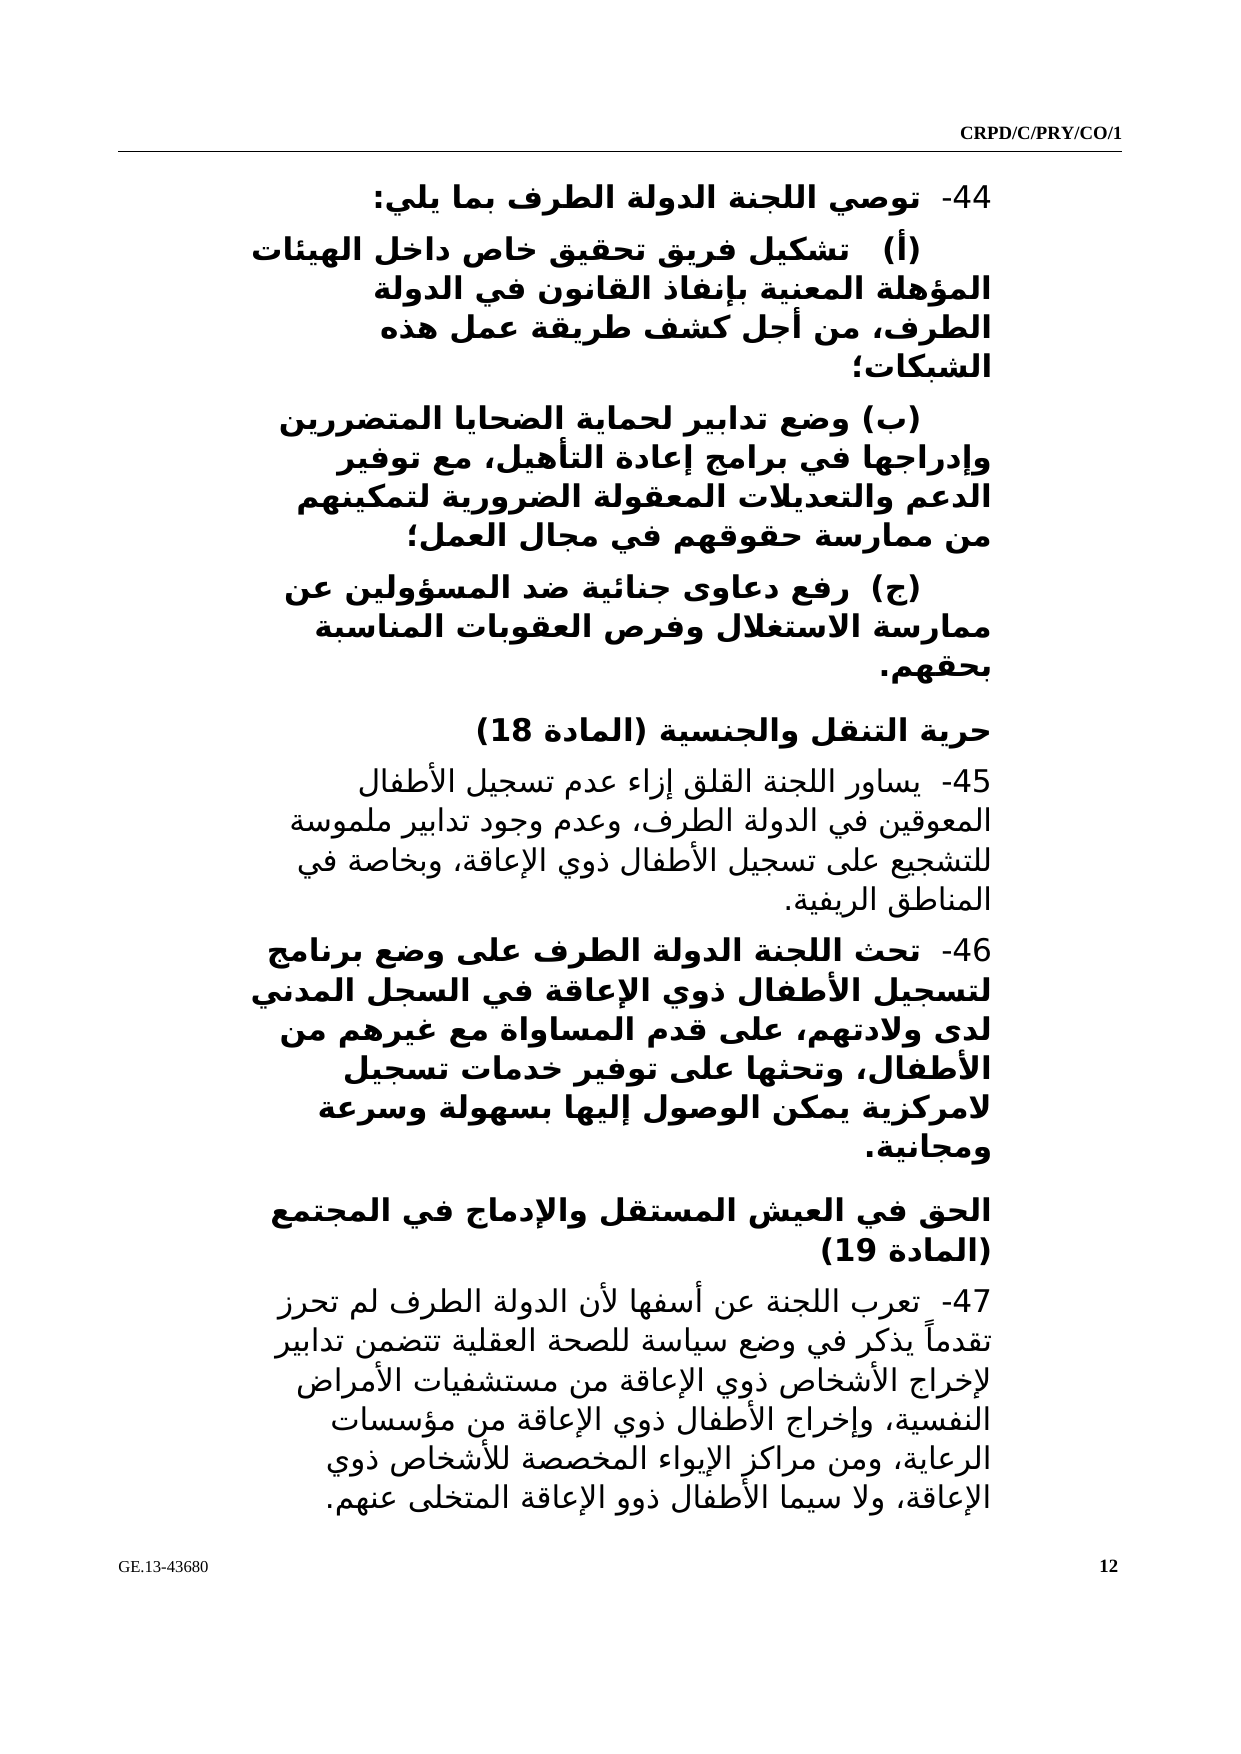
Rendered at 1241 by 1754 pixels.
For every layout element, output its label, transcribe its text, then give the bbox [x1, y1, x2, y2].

text (أ) تشكيل فريق تحقيق خاص داخل الهيئات المؤهلة المعنية بإنفاذ القانون في الدولة الطرف، من أجل كشف طريقة عمل هذه الشبكات؛ [248, 229, 992, 386]
text 45- يساور اللجنة القلق إزاء عدم تسجيل الأطفال المعوقين في الدولة الطرف، وعدم وجود تدابير ملموسة للتشجيع على تسجيل الأطفال ذوي الإعاقة، وبخاصة في المناطق الريفية. [248, 761, 992, 918]
text حرية التنقل والجنسية (المادة 18) [248, 710, 1122, 749]
text 47- تعرب اللجنة عن أسفها لأن الدولة الطرف لم تحرز تقدماً يذكر في وضع سياسة للصحة العقلية تتضمن تدابير لإخراج الأشخاص ذوي الإعاقة من مستشفيات الأمراض النفسية، وإخراج الأطفال ذوي الإعاقة من مؤسسات الرعاية، ومن مراكز الإيواء المخصصة للأشخاص ذوي الإعاقة، ولا سيما الأطفال ذوو الإعاقة المتخلى عنهم. [248, 1281, 992, 1516]
text (ج) رفع دعاوى جنائية ضد المسؤولين عن ممارسة الاستغلال وفرص العقوبات المناسبة بحقهم. [248, 567, 992, 685]
text 46- تحث اللجنة الدولة الطرف على وضع برنامج لتسجيل الأطفال ذوي الإعاقة في السجل المدني لدى ولادتهم، على قدم المساواة مع غيرهم من الأطفال، وتحثها على توفير خدمات تسجيل لامركزية يمكن الوصول إليها بسهولة وسرعة ومجانية. [248, 931, 992, 1166]
text 44- توصي اللجنة الدولة الطرف بما يلي: [248, 177, 992, 216]
text الحق في العيش المستقل والإدماج في المجتمع (المادة 19) [248, 1191, 1122, 1269]
text (ب) وضع تدابير لحماية الضحايا المتضررين وإدراجها في برامج إعادة التأهيل، مع توفير الدعم والتعديلات المعقولة الضرورية لتمكينهم من ممارسة حقوقهم في مجال العمل؛ [248, 398, 992, 555]
